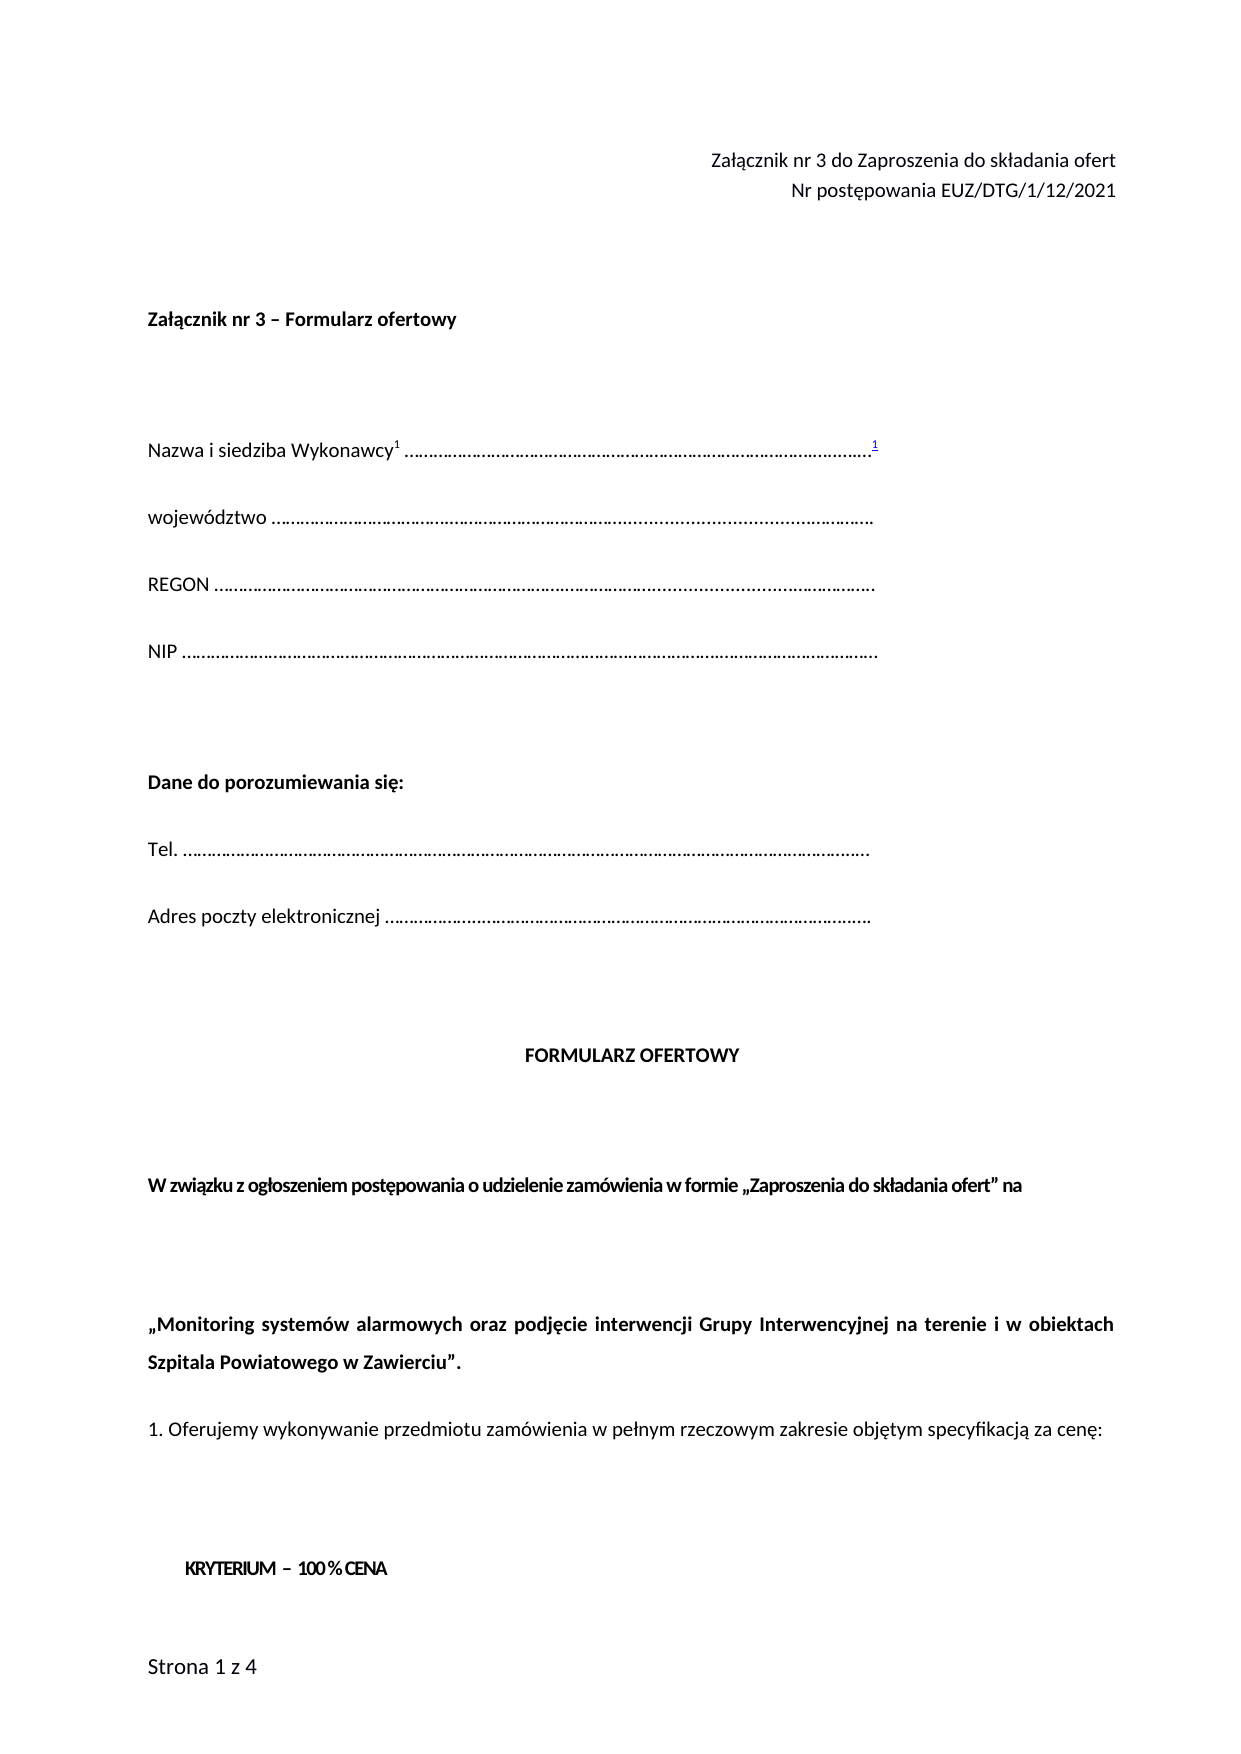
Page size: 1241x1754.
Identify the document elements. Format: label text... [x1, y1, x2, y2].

text KRYTERIUM – 100 % CENA [185, 1555, 1116, 1580]
text 1. Oferujemy wykonywanie przedmiotu zamówienia w pełnym rzeczowym zakresie objętym specyfikacją za cenę: [148, 1417, 1116, 1442]
text W związku z ogłoszeniem postępowania o udzielenie zamówienia w formie „Zaproszenia do składania ofert” na [148, 1173, 1116, 1198]
text Dane do porozumiewania się: [148, 769, 1116, 794]
text Tel. …………………………………………………………………………………………………………………………..… [148, 836, 1116, 862]
text NIP ………………………………………………………………………………………………….…………………………… [148, 639, 1116, 664]
text Nazwa i siedziba Wykonawcy1 ………………………………………………………………………….…..….…1 [148, 437, 1116, 462]
text REGON ……………………………………………………………….………………...........................…………….. [148, 571, 1116, 597]
text Nr postępowania EUZ/DTG/1/12/2021 [148, 177, 1116, 202]
text FORMULARZ OFERTOWY [148, 1042, 1116, 1068]
text Adres poczty elektronicznej ………………..…………………………………………………………………..…. [148, 904, 1116, 929]
text Załącznik nr 3 do Zaproszenia do składania ofert [148, 148, 1116, 173]
text „Monitoring systemów alarmowych oraz podjęcie interwencji Grupy Interwencyjnej na terenie i w obiektach Szpitala Powiatowego w Zawierciu”. [148, 1311, 1116, 1375]
text województwo ……………………………….………………………………....................................…………. [148, 504, 1116, 529]
text Załącznik nr 3 – Formularz ofertowy [148, 306, 1116, 332]
